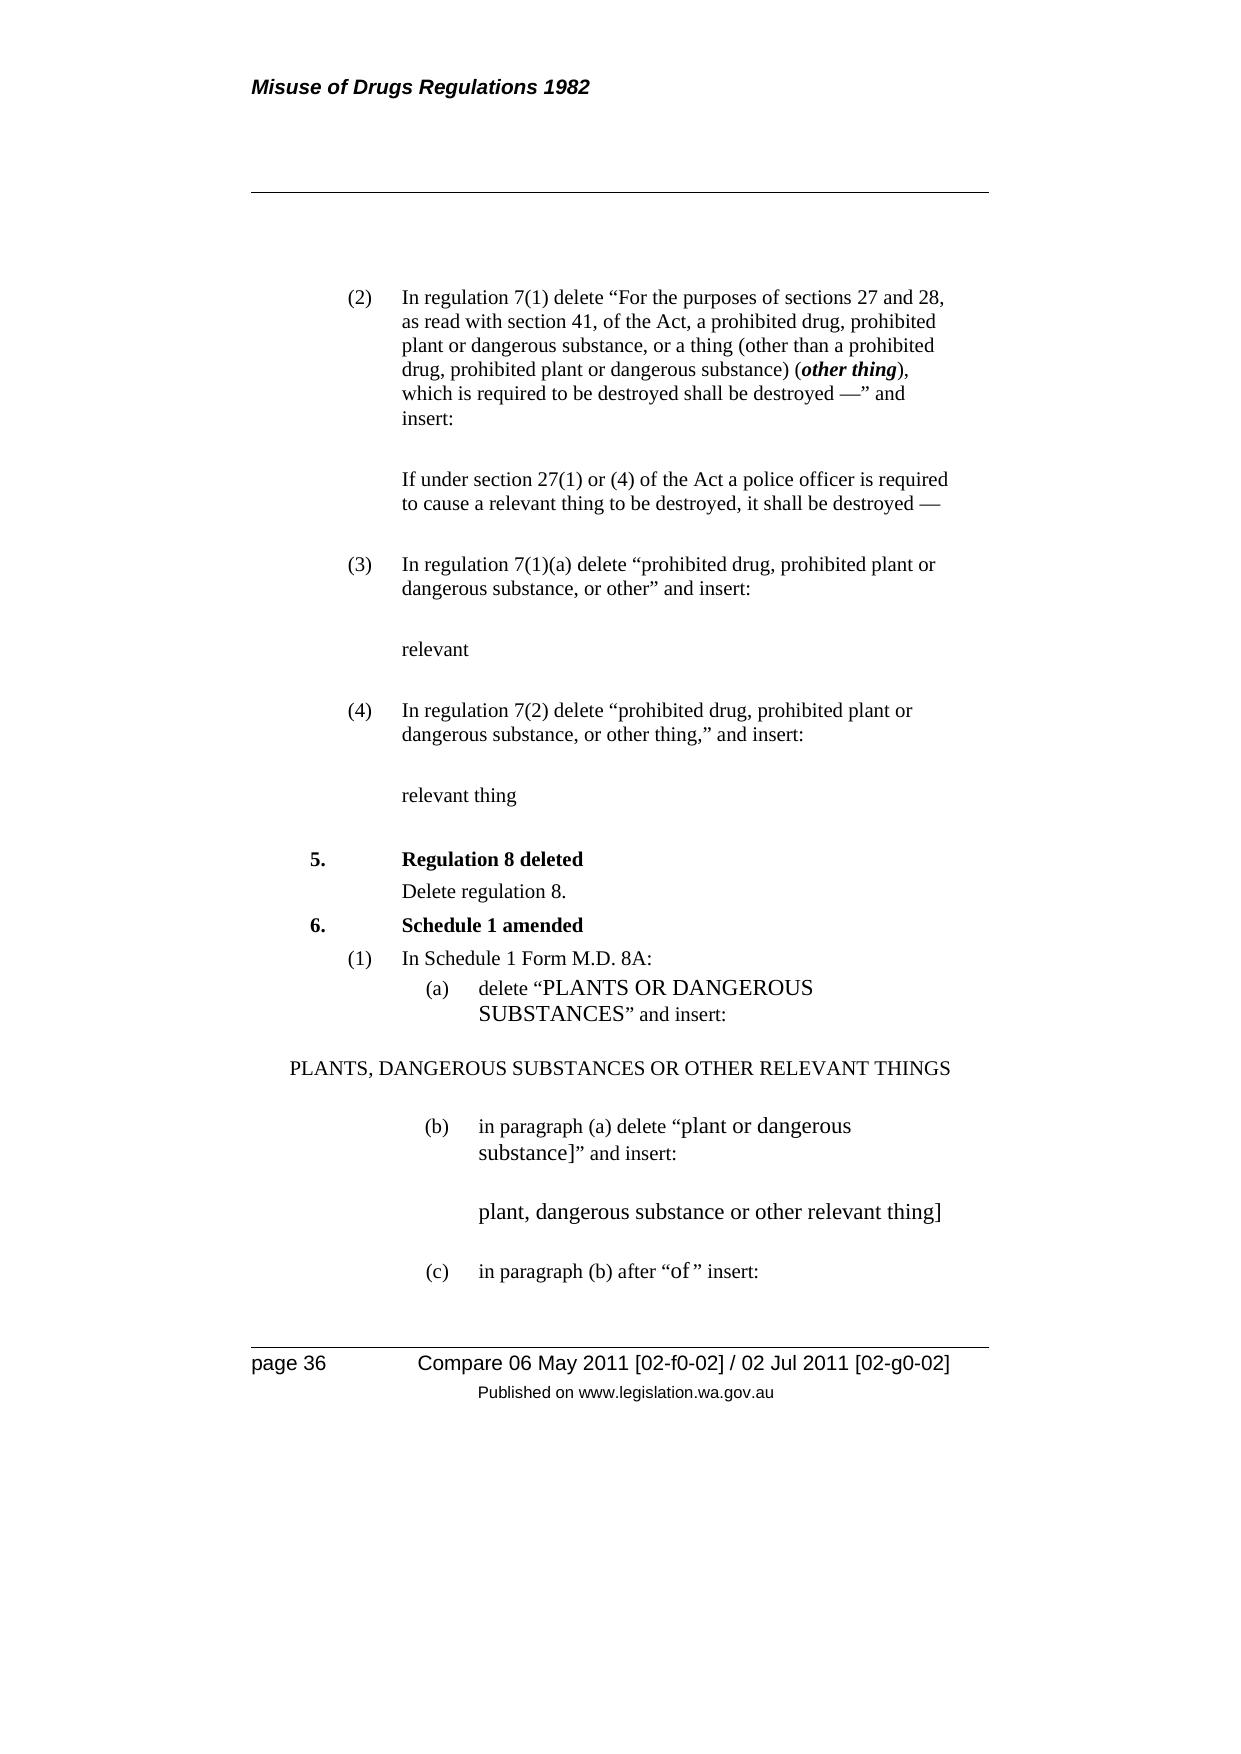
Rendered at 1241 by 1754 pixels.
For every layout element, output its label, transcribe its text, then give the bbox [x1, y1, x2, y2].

subtitle 6. Schedule 1 amended [310, 913, 960, 937]
text PLANTS, DANGEROUS SUBSTANCES OR OTHER RELEVANT THINGS [251, 1056, 989, 1079]
text plant, dangerous substance or other relevant thing] [390, 1198, 960, 1224]
text (c) in paragraph (b) after “of” insert: [390, 1257, 960, 1284]
text (2) In regulation 7(1) delete “For the purposes of sections 27 and 28, as read with section 41, of the Act, a prohibited drug, prohibited plant or dangerous substance, or a thing (other than a prohibited drug, prohibited plant or dangerous substance) (other thing), which is required to be destroyed shall be destroyed —” and insert: [313, 285, 960, 429]
text If under section 27(1) or (4) of the Act a police officer is required to cause a relevant thing to be destroyed, it shall be destroyed — [313, 467, 960, 515]
text (1) In Schedule 1 Form M.D. 8A: [313, 946, 960, 970]
text (3) In regulation 7(1)(a) delete “prohibited drug, prohibited plant or dangerous substance, or other” and insert: [313, 552, 960, 600]
text (4) In regulation 7(2) delete “prohibited drug, prohibited plant or dangerous substance, or other thing,” and insert: [313, 698, 960, 746]
text (b) in paragraph (a) delete “plant or dangerous substance]” and insert: [390, 1112, 960, 1165]
text relevant thing [313, 783, 960, 807]
text (a) delete “PLANTS OR DANGEROUS SUBSTANCES” and insert: [390, 974, 960, 1027]
subtitle 5. Regulation 8 deleted [310, 847, 960, 871]
text Delete regulation 8. [313, 879, 960, 903]
text relevant [313, 637, 960, 661]
